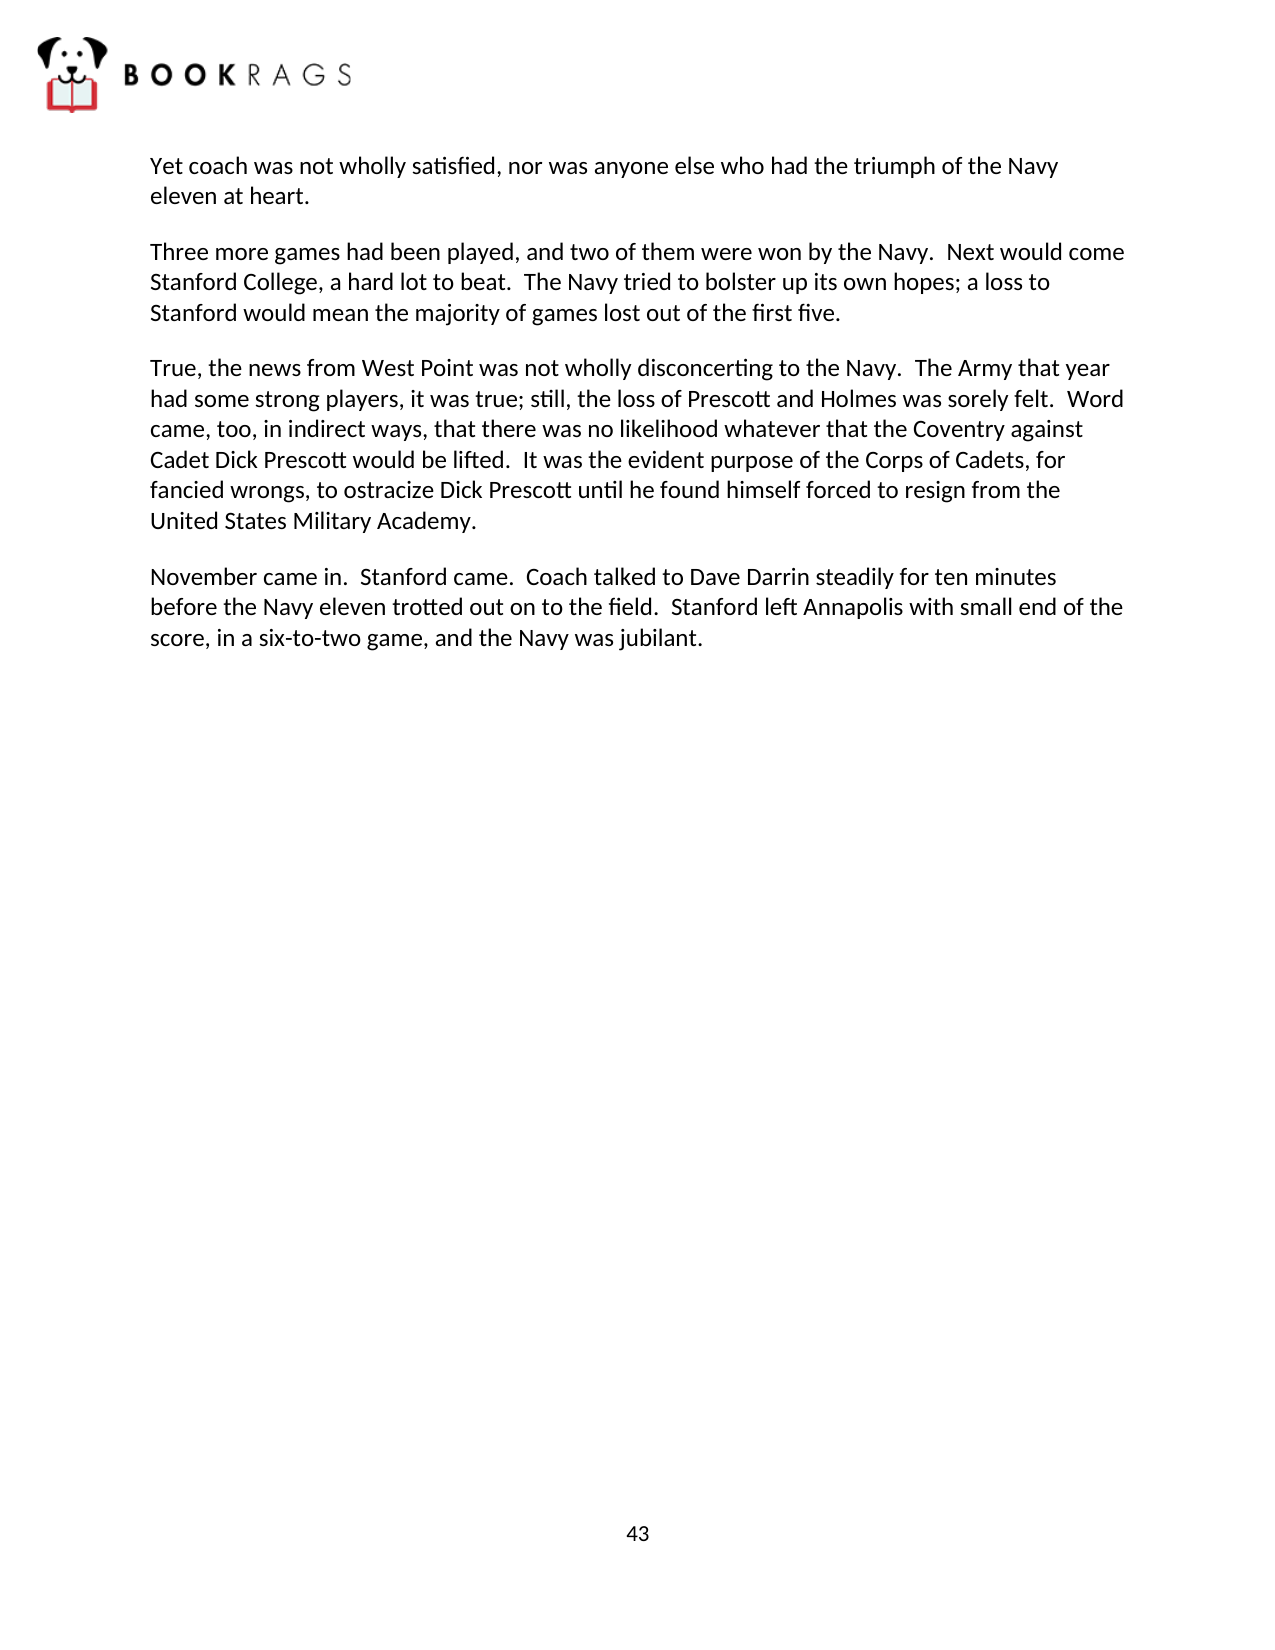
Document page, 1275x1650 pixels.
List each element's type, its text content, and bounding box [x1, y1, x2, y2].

text Yet coach was not wholly satisfied, nor was anyone else who had the triumph of the Navy eleven at heart. [150, 150, 1125, 211]
text Three more games had been played, and two of them were won by the Navy. Next would come Stanford College, a hard lot to beat. The Navy tried to bolster up its own hopes; a loss to Stanford would mean the majority of games lost out of the first five. [150, 236, 1125, 328]
text November came in. Stanford came. Coach talked to Dave Darrin steadily for ten minutes before the Navy eleven trotted out on to the field. Stanford left Annapolis with small end of the score, in a six-to-two game, and the Navy was jubilant. [150, 561, 1125, 652]
picture [37, 37, 351, 113]
text True, the news from West Point was not wholly disconcerting to the Navy. The Army that year had some strong players, it was true; still, the loss of Prescott and Holmes was sorely felt. Word came, too, in indirect ways, that there was no likelihood whatever that the Coventry against Cadet Dick Prescott would be lifted. It was the evident purpose of the Corps of Cadets, for fancied wrongs, to ostracize Dick Prescott until he found himself forced to resign from the United States Military Academy. [150, 353, 1125, 536]
